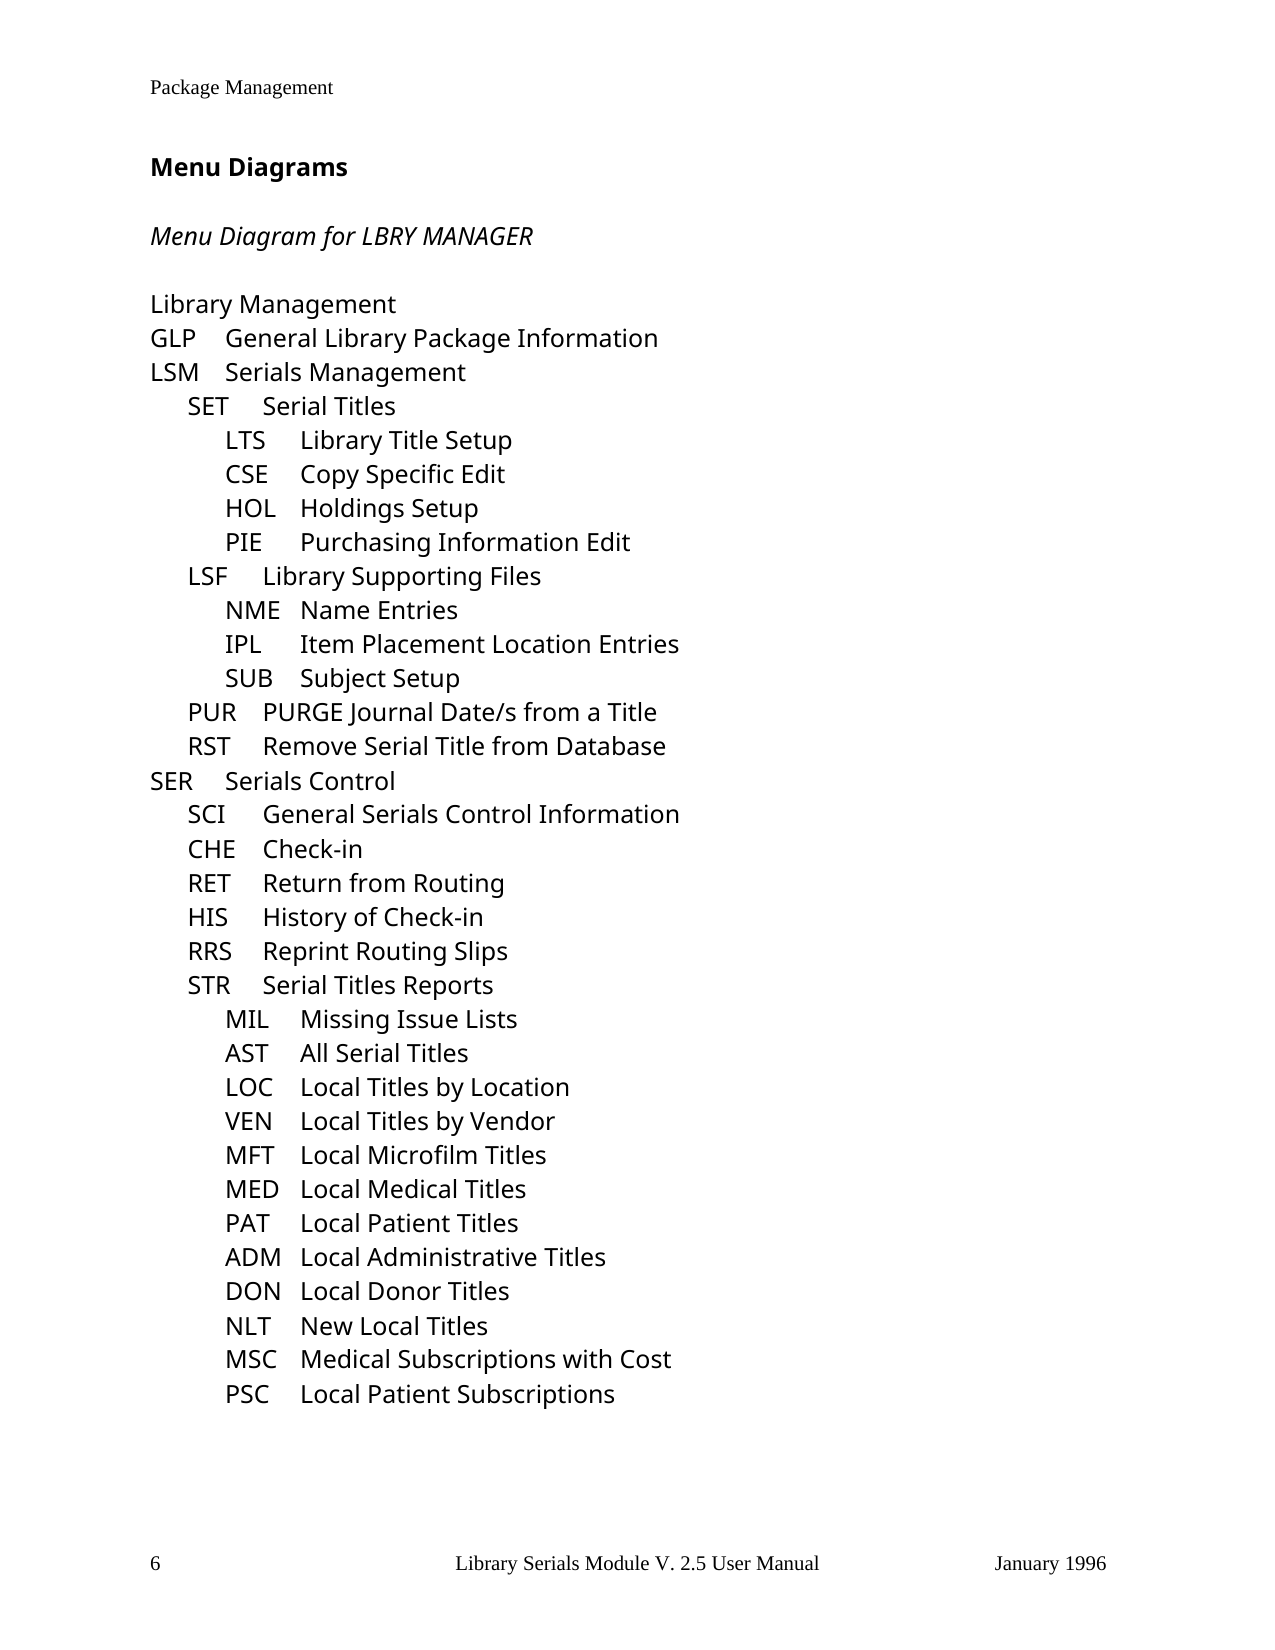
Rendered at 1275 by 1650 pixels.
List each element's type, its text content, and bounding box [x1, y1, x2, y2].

text Menu Diagram for LBRY MANAGER [150, 218, 1125, 252]
text HOL Holdings Setup [225, 491, 1125, 525]
text PUR PURGE Journal Date/s from a Title [187, 695, 1125, 729]
text IPL Item Placement Location Entries [225, 627, 1125, 661]
text GLP General Library Package Information [150, 320, 1125, 354]
text SER Serials Control [150, 763, 1125, 797]
text DON Local Donor Titles [225, 1274, 1125, 1308]
text CSE Copy Specific Edit [225, 457, 1125, 491]
text PIE Purchasing Information Edit [225, 525, 1125, 559]
text ADM Local Administrative Titles [225, 1240, 1125, 1274]
text NME Name Entries [225, 593, 1125, 627]
text MIL Missing Issue Lists [225, 1002, 1125, 1036]
text Menu Diagrams [150, 150, 1125, 184]
text RST Remove Serial Title from Database [187, 729, 1125, 763]
text LSF Library Supporting Files [187, 559, 1125, 593]
text MED Local Medical Titles [225, 1172, 1125, 1206]
text CHE Check-in [187, 831, 1125, 865]
text SCI General Serials Control Information [187, 797, 1125, 831]
text MSC Medical Subscriptions with Cost [225, 1342, 1125, 1376]
text MFT Local Microfilm Titles [225, 1138, 1125, 1172]
text PAT Local Patient Titles [225, 1206, 1125, 1240]
text LSM Serials Management [150, 354, 1125, 388]
text RET Return from Routing [187, 865, 1125, 899]
text SET Serial Titles [187, 388, 1125, 422]
text NLT New Local Titles [225, 1308, 1125, 1342]
text SUB Subject Setup [225, 661, 1125, 695]
text AST All Serial Titles [225, 1036, 1125, 1070]
text RRS Reprint Routing Slips [187, 933, 1125, 967]
text STR Serial Titles Reports [187, 967, 1125, 1002]
text Library Management [150, 286, 1125, 320]
text PSC Local Patient Subscriptions [225, 1376, 1125, 1410]
text LOC Local Titles by Location [225, 1070, 1125, 1104]
text LTS Library Title Setup [225, 422, 1125, 457]
text HIS History of Check-in [187, 899, 1125, 933]
text VEN Local Titles by Vendor [225, 1104, 1125, 1138]
